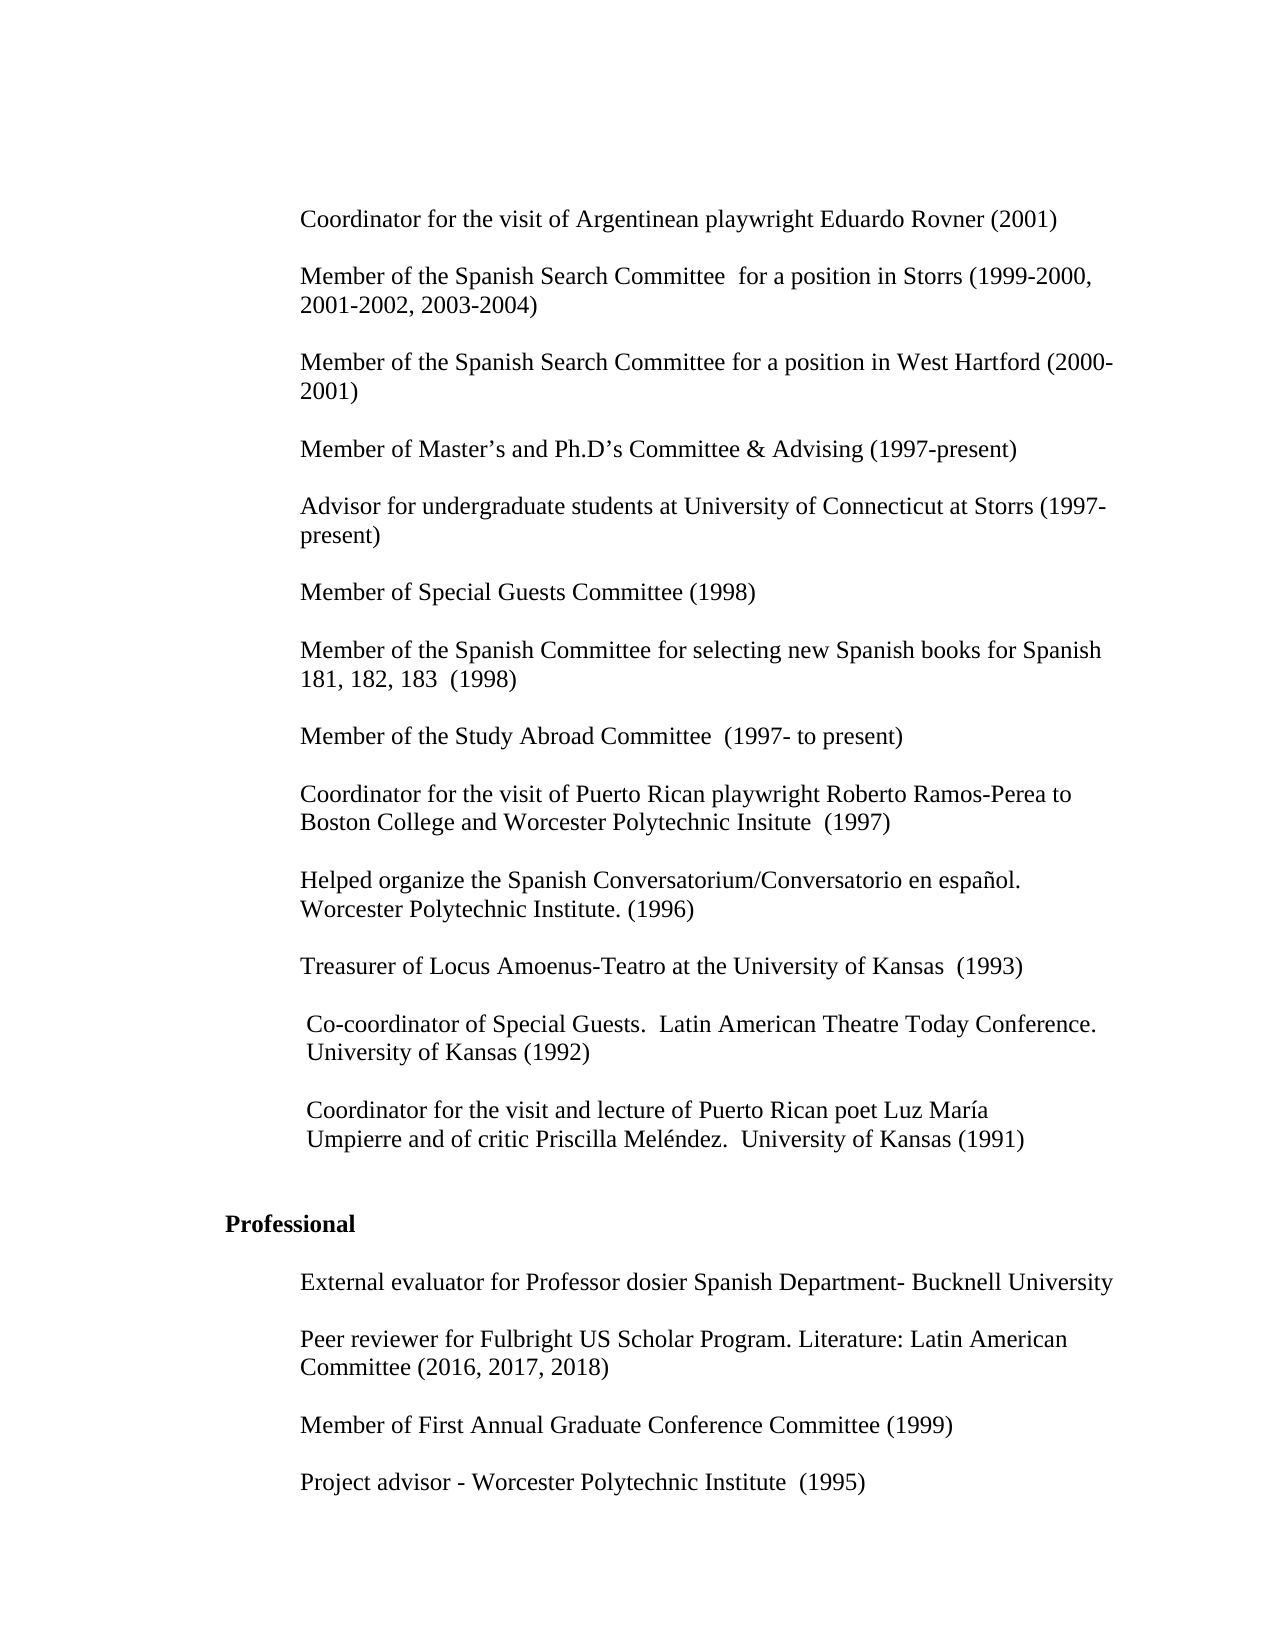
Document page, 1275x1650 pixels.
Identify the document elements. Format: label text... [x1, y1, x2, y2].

text Member of First Annual Graduate Conference Committee (1999) [150, 1410, 1125, 1439]
text Member of Special Guests Committee (1998) [150, 577, 1125, 606]
text Advisor for undergraduate students at University of Connecticut at Storrs (1997-present) [300, 491, 1125, 549]
text Coordinator for the visit and lecture of Puerto Rican poet Luz María [300, 1095, 1125, 1124]
text Peer reviewer for Fulbright US Scholar Program. Literature: Latin American Committee (2016, 2017, 2018) [300, 1324, 1125, 1381]
text Coordinator for the visit of Argentinean playwright Eduardo Rovner (2001) [150, 204, 1125, 232]
text Project advisor - Worcester Polytechnic Institute (1995) [150, 1467, 1125, 1496]
text Member of the Spanish Search Committee for a position in West Hartford (2000-2001) [300, 347, 1125, 405]
text Treasurer of Locus Amoenus-Teatro at the University of Kansas (1993) [150, 951, 1125, 980]
text Member of the Spanish Committee for selecting new Spanish books for Spanish 181, 182, 183 (1998) [300, 635, 1125, 692]
text Member of the Spanish Search Committee for a position in Storrs (1999-2000, 2001-2002, 2003-2004) [300, 261, 1125, 319]
text Co-coordinator of Special Guests. Latin American Theatre Today Conference. [300, 1009, 1125, 1037]
text Member of Master’s and Ph.D’s Committee & Advising (1997-present) [150, 434, 1125, 462]
text University of Kansas (1992) [300, 1037, 1125, 1066]
text Umpierre and of critic Priscilla Meléndez. University of Kansas (1991) [300, 1124, 1125, 1152]
text Member of the Study Abroad Committee (1997- to present) [300, 721, 1125, 750]
text Professional [150, 1209, 1125, 1238]
text Helped organize the Spanish Conversatorium/Conversatorio en español. Worcester Polytechnic Institute. (1996) [300, 865, 1125, 922]
text Coordinator for the visit of Puerto Rican playwright Roberto Ramos-Perea to Boston College and Worcester Polytechnic Insitute (1997) [300, 779, 1125, 836]
text External evaluator for Professor dosier Spanish Department- Bucknell University [244, 1267, 1125, 1295]
